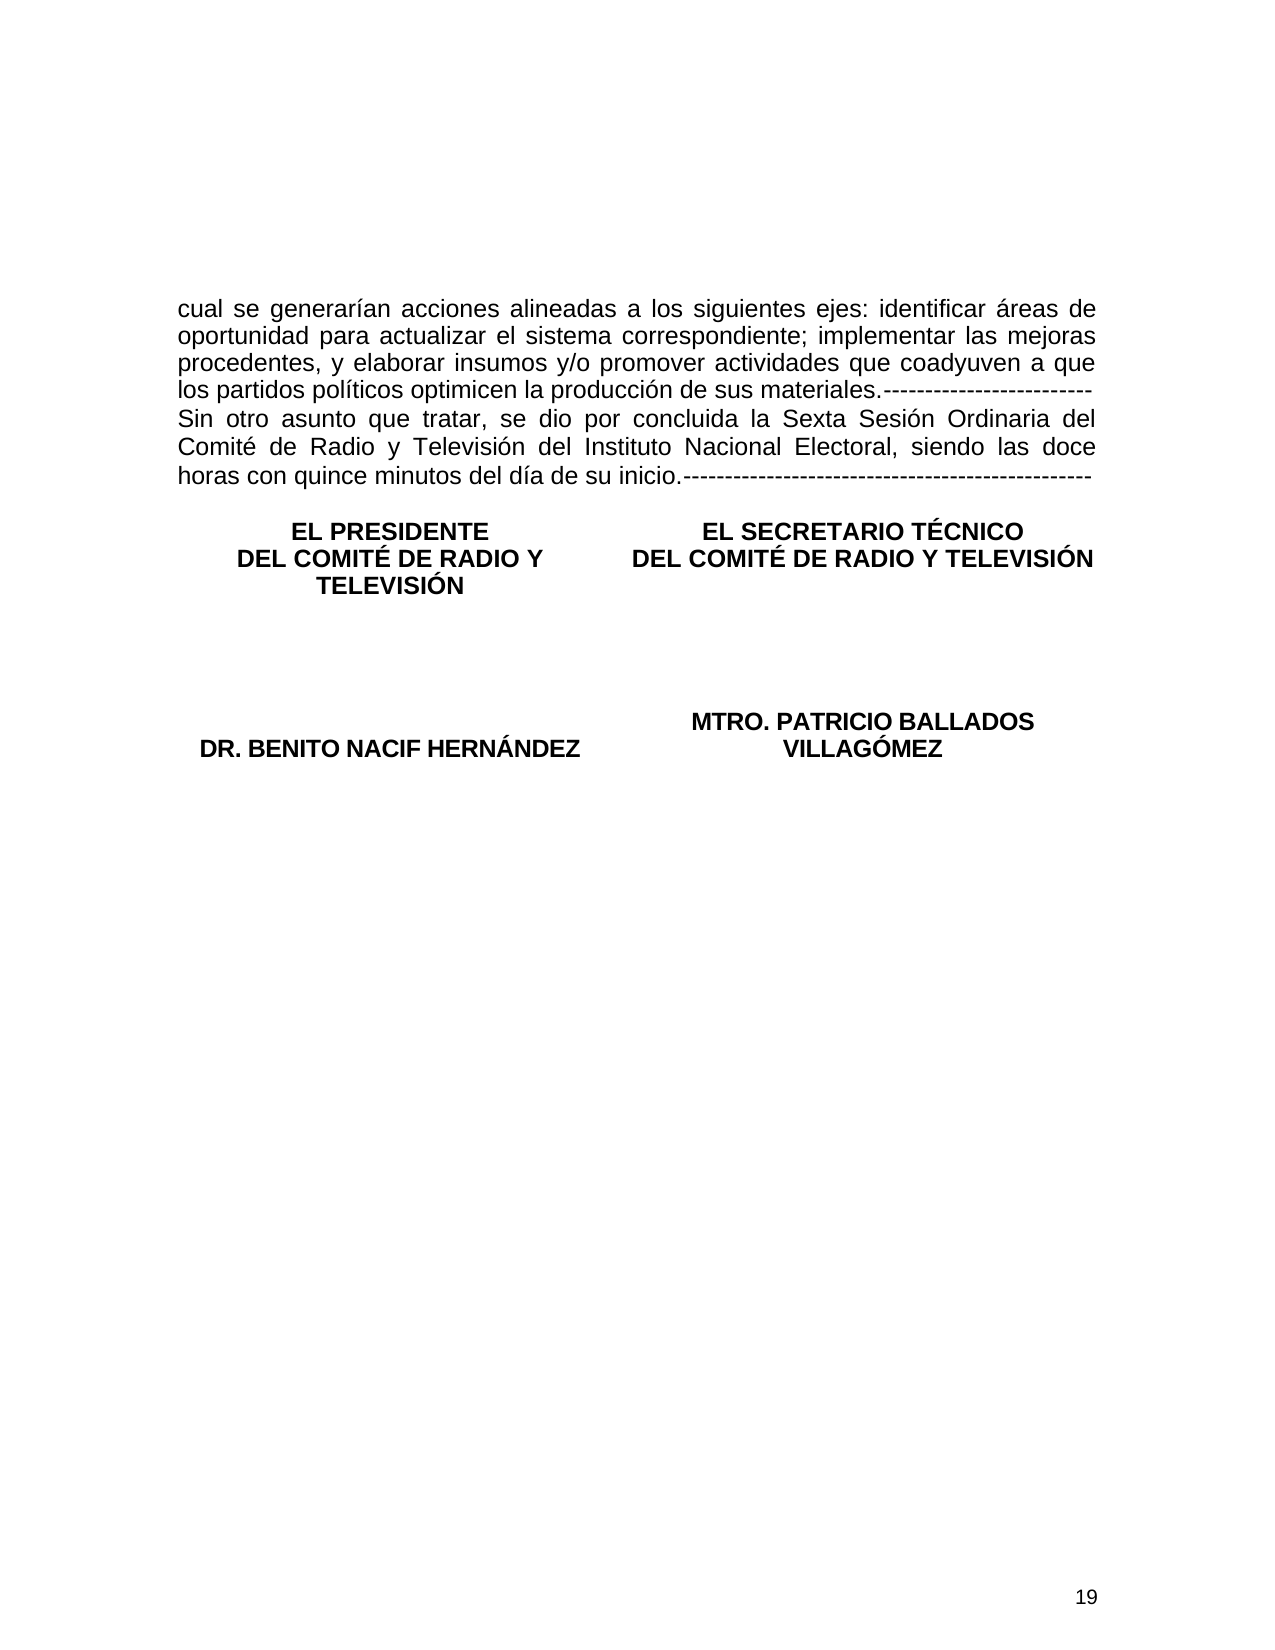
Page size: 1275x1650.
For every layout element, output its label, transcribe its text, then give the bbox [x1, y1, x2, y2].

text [177, 295, 1098, 404]
text Sin otro asunto que tratar, se dio por concluida la Sexta Sesión Ordinaria del Comité de Radio y Televisión del Instituto Nacional Electoral, siendo las doce horas con quince minutos del día de su inicio. [177, 404, 1098, 490]
table_header EL PRESIDENTE DEL COMITÉ DE RADIO Y TELEVISIÓN DR. BENITO NACIF HERNÁNDEZ [177, 519, 620, 762]
table_header EL SECRETARIO TÉCNICO DEL COMITÉ DE RADIO Y TELEVISIÓN MTRO. PATRICIO BALLADOS VILLAGÓMEZ [620, 519, 1098, 762]
